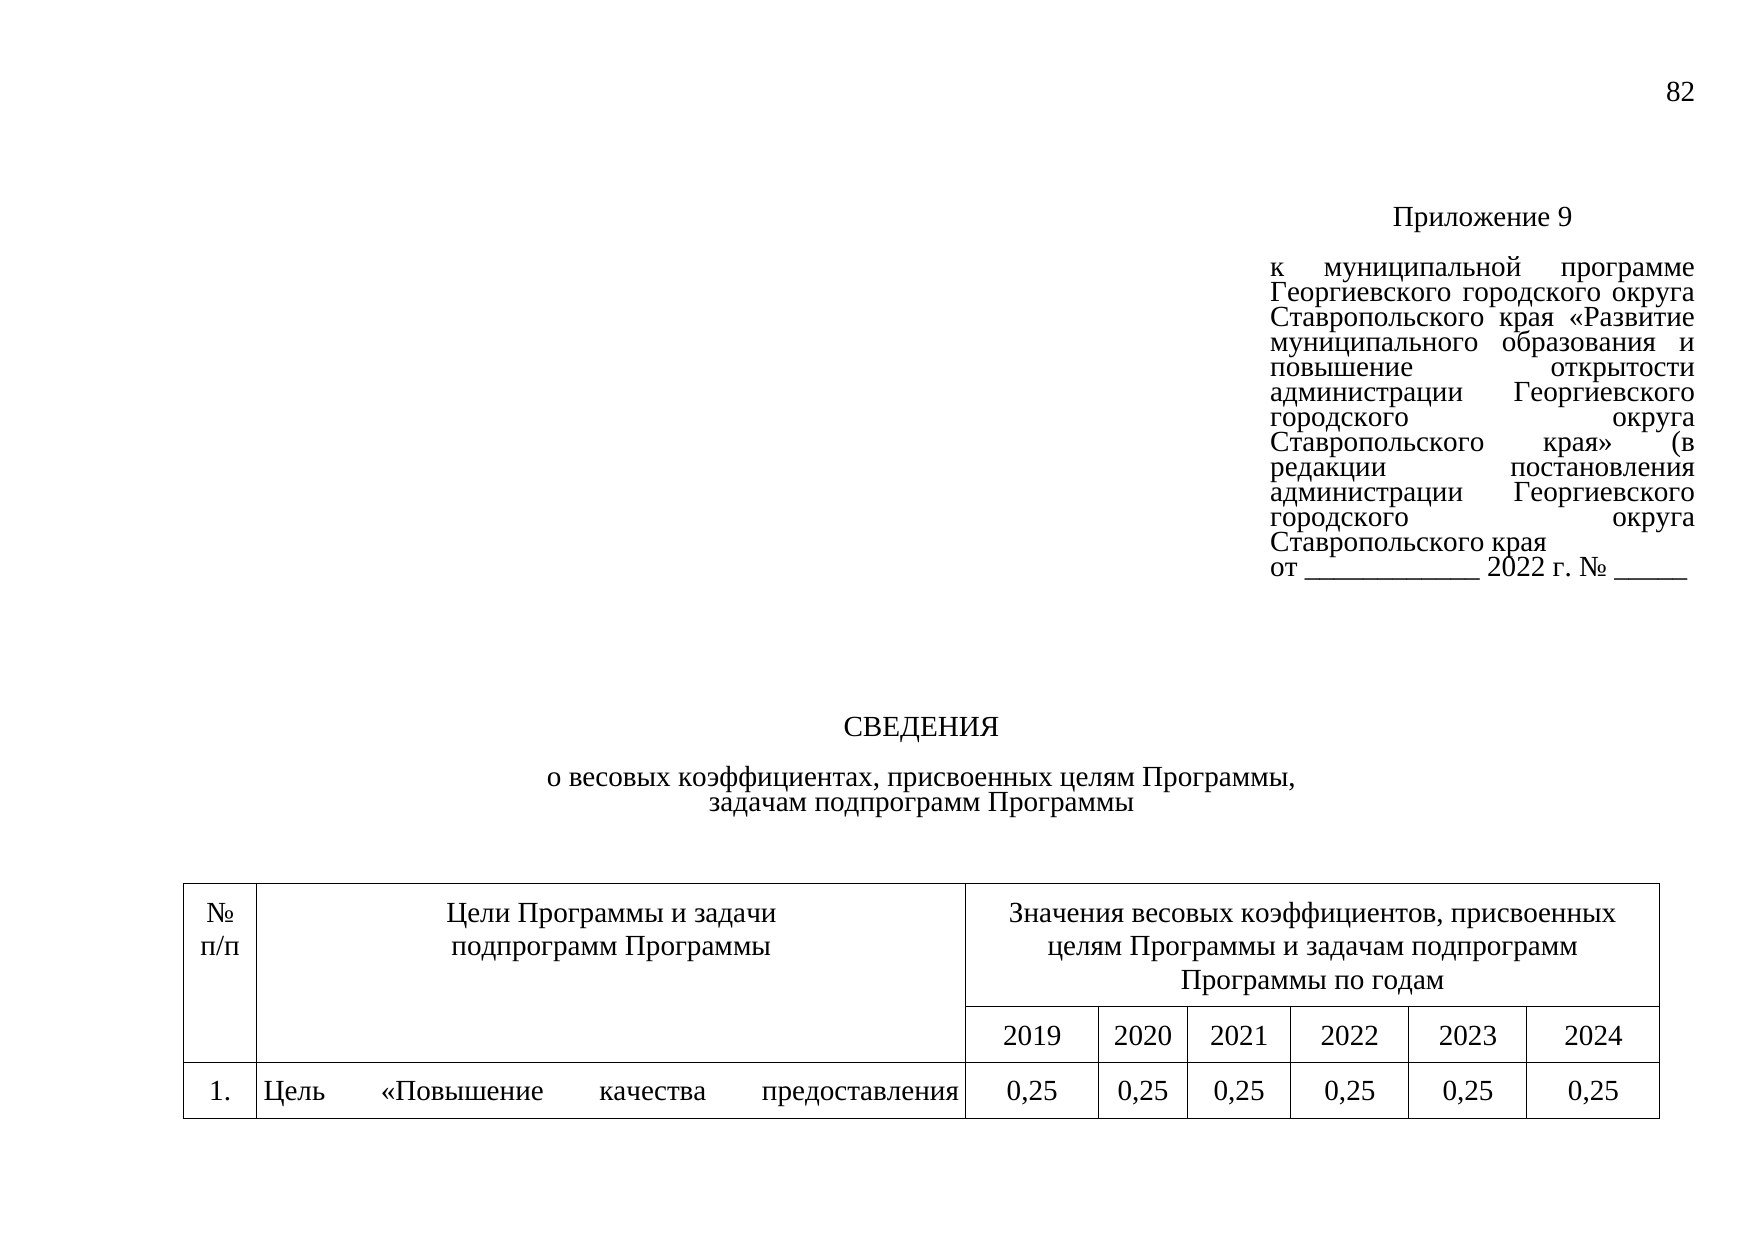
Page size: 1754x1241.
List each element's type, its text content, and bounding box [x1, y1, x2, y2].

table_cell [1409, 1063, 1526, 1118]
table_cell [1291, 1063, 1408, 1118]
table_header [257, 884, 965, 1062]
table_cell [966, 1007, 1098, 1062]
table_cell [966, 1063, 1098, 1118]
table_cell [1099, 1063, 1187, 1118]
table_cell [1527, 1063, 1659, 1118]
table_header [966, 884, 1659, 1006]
text СВЕДЕНИЯ [148, 716, 1695, 741]
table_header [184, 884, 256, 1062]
text Приложение 9 [1270, 207, 1695, 232]
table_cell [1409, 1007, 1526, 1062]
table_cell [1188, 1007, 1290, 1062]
text к муниципальной программе Георгиевского городского округа Ставропольского края «Развитие муниципального образования и повышение открытости администрации Георгиевского городского округа Ставропольского края» (в редакции постановления администрации Георгиевского городского округа Ставропольского края [1270, 257, 1695, 557]
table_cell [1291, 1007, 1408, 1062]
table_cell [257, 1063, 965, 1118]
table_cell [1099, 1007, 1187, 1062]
text о весовых коэффициентах, присвоенных целям Программы, [749, 766, 1695, 791]
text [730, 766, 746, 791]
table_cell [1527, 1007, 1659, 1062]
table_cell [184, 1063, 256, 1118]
text о весовых коэффициентах, присвоенных целям Программы, [148, 766, 727, 791]
text от ____________ 2022 г. № _____ [148, 557, 1695, 582]
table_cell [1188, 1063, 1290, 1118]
text задачам подпрограмм Программы [148, 791, 1695, 816]
